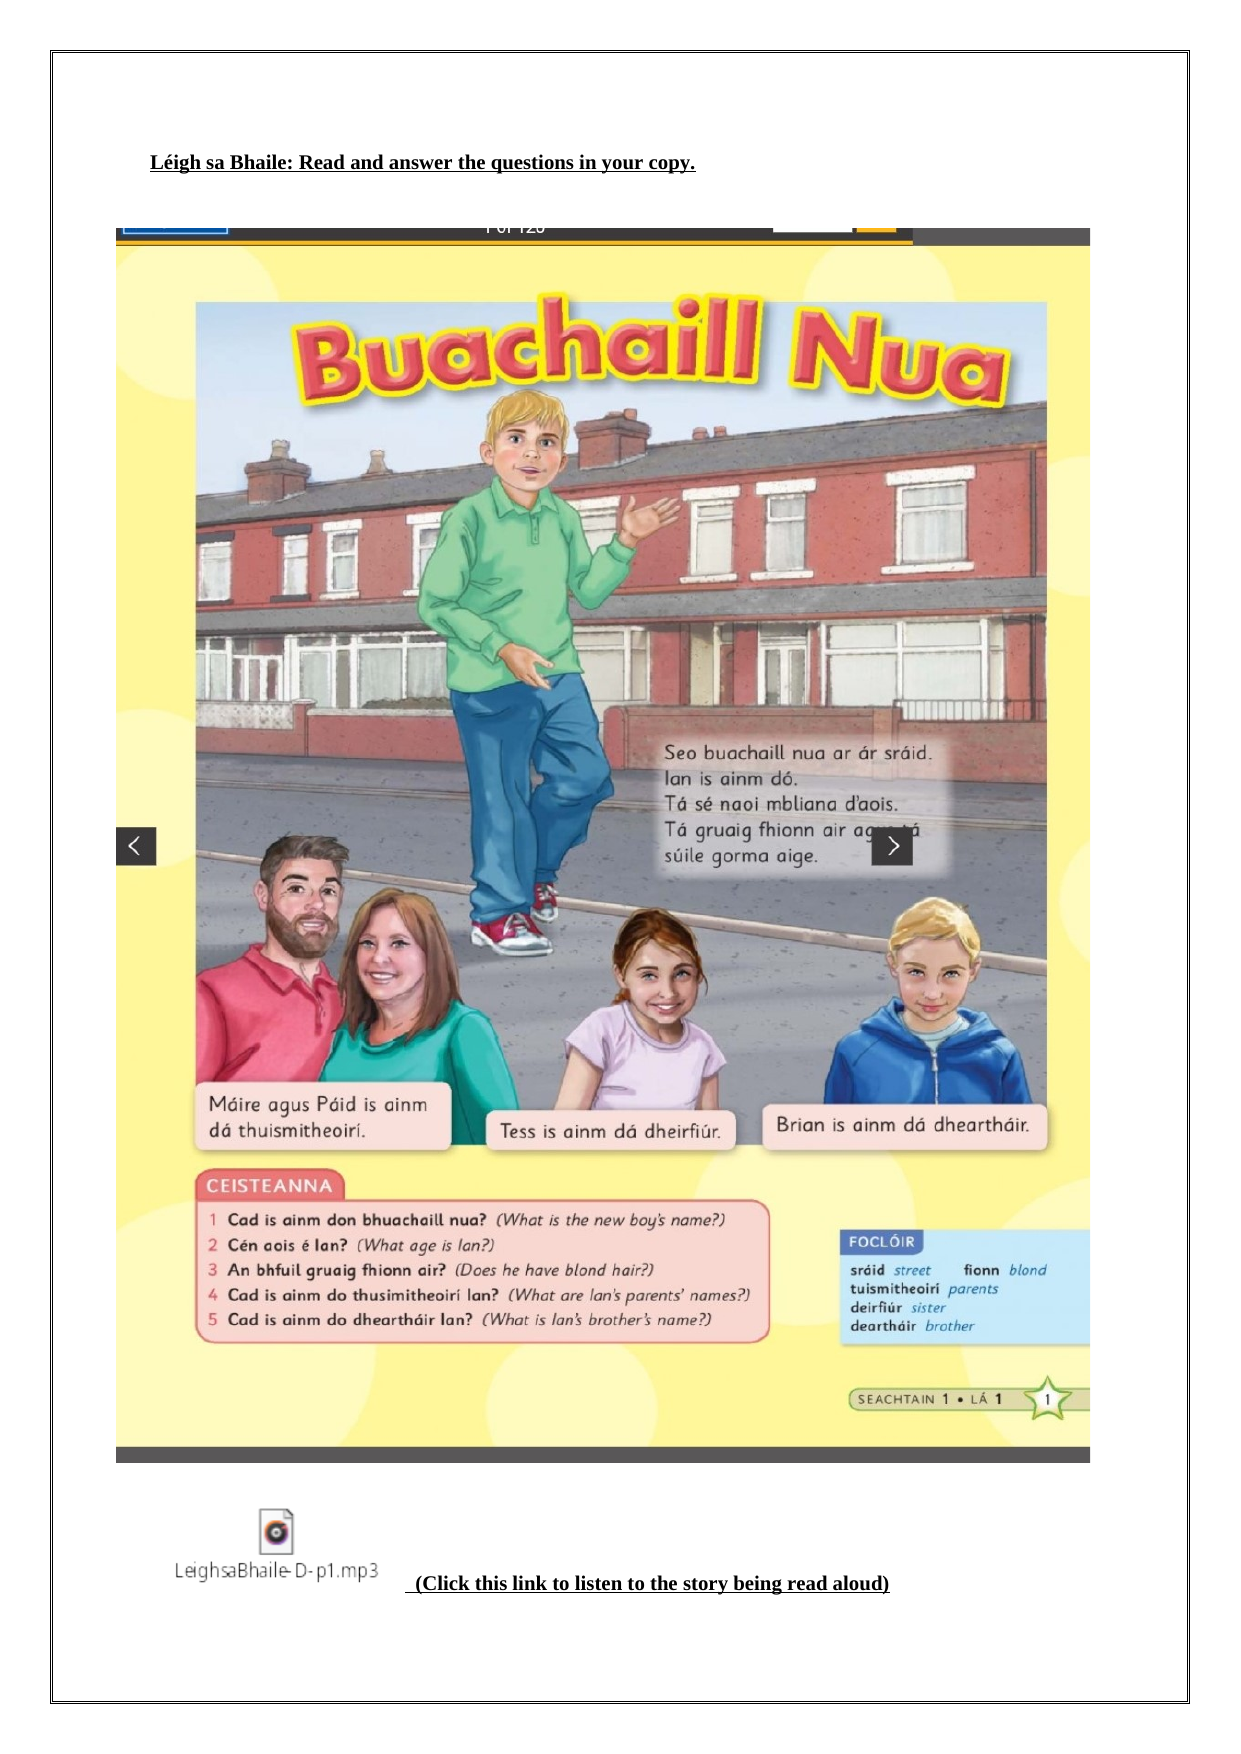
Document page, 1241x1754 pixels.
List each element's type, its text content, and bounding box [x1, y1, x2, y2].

picture [116, 228, 1091, 1463]
text (Click this link to listen to the story being read aloud) [150, 1506, 1090, 1595]
text Léigh sa Bhaile: Read and answer the questions in your copy. [150, 150, 1090, 174]
